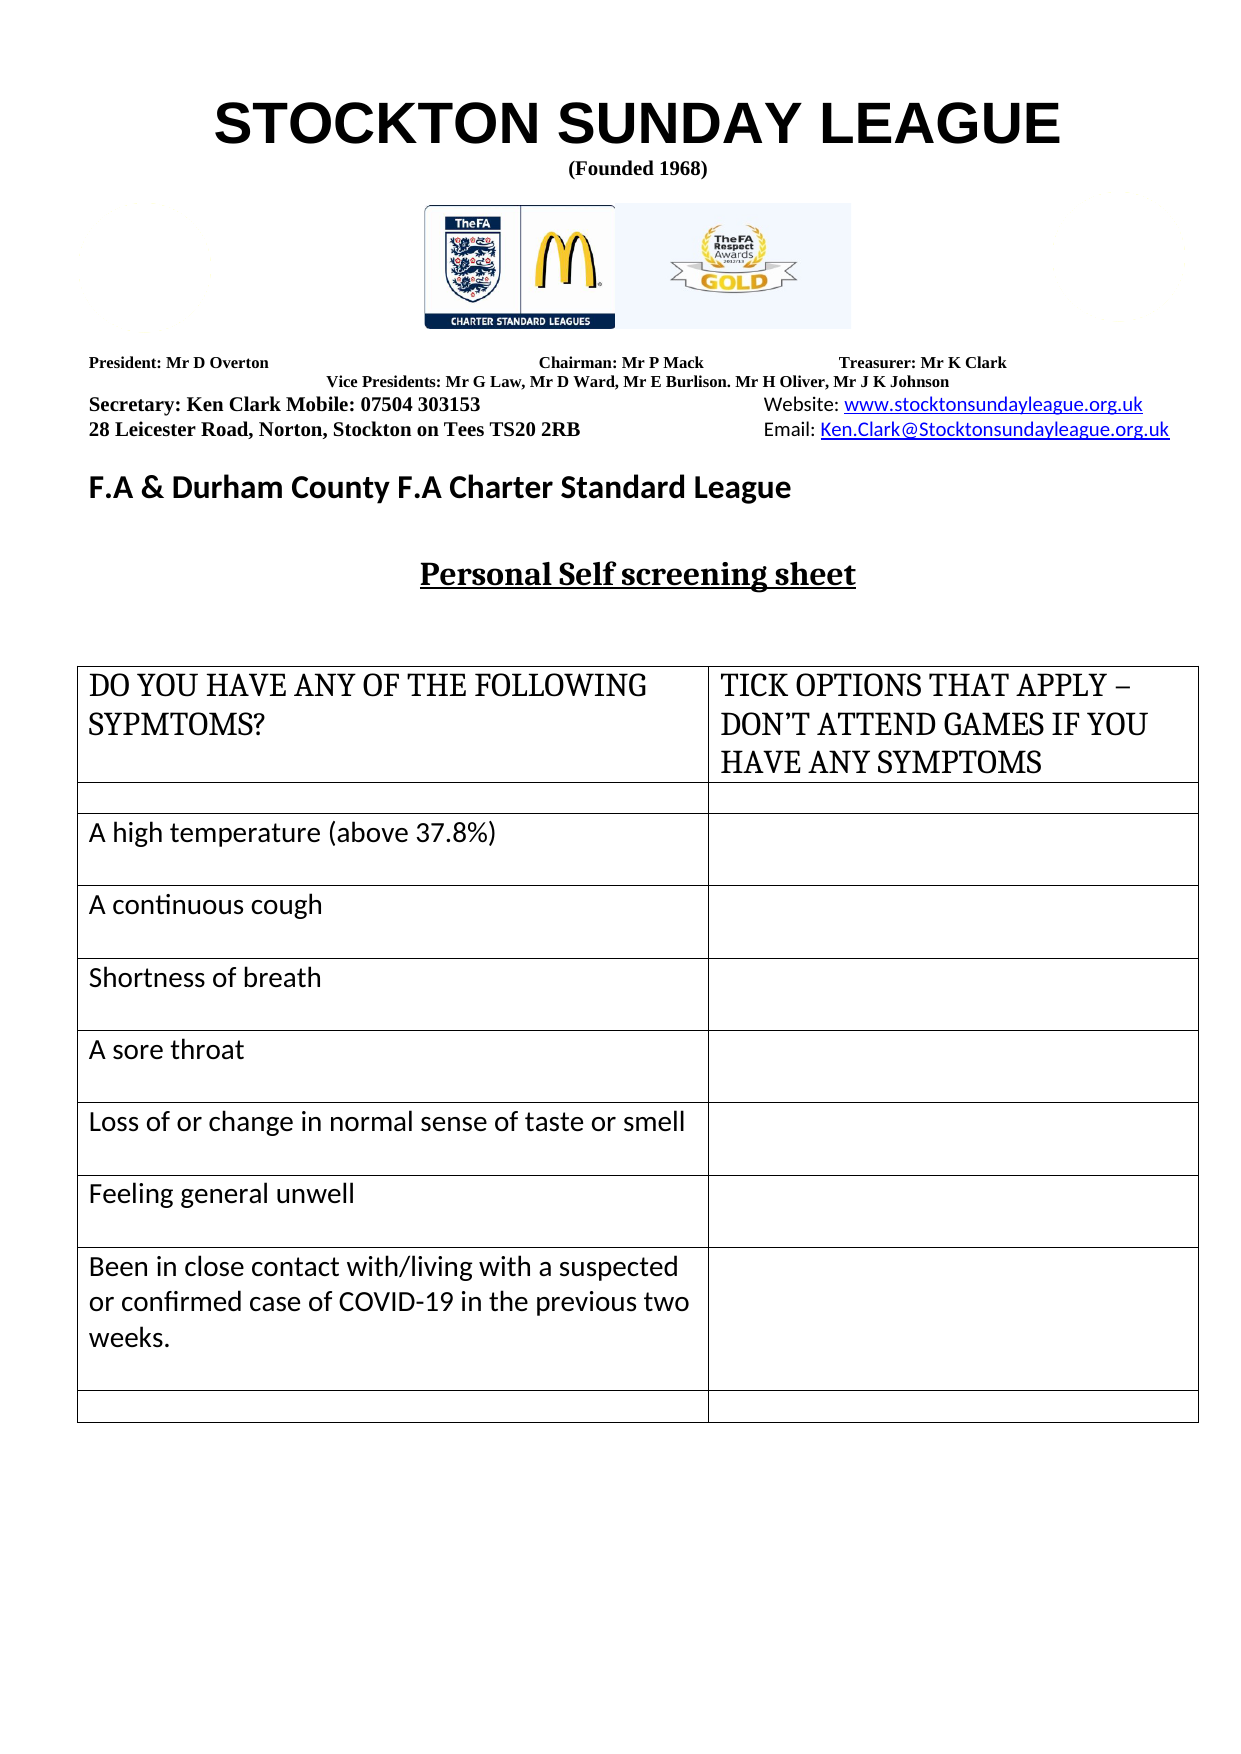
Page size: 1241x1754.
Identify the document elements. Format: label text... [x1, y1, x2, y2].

text Personal Self screening sheet [89, 555, 1187, 593]
table_cell Been in close contact with/living with a suspected or confirmed case of COVID-19 in the previous two weeks. [78, 1248, 708, 1390]
table_cell Feeling general unwell [78, 1176, 708, 1247]
table_cell [78, 1391, 708, 1422]
title STOCKTON SUNDAY LEAGUE [89, 89, 1187, 156]
table_cell [709, 1031, 1198, 1102]
text (Founded 1968) [89, 156, 1187, 180]
table_cell [709, 959, 1198, 1030]
text Secretary: Ken Clark Mobile: 07504 303153 Website: www.stocktonsundayleague.org.uk [89, 391, 1187, 417]
table_cell [709, 783, 1198, 813]
table_cell A sore throat [78, 1031, 708, 1102]
text Vice Presidents: Mr G Law, Mr D Ward, Mr E Burlison. Mr H Oliver, Mr J K Johnson [89, 372, 1187, 391]
table_cell [709, 1391, 1198, 1422]
table_cell A high temperature (above 37.8%) [78, 814, 708, 885]
title F.A & Durham County F.A Charter Standard League [89, 466, 1187, 507]
table_cell Shortness of breath [78, 959, 708, 1030]
table_cell [709, 1103, 1198, 1174]
table_header DO YOU HAVE ANY OF THE FOLLOWING SYPMTOMS? [78, 667, 708, 782]
text President: Mr D Overton Chairman: Mr P Mack Treasurer: Mr K Clark [89, 353, 1187, 372]
table_cell Loss of or change in normal sense of taste or smell [78, 1103, 708, 1174]
table_cell [709, 814, 1198, 885]
table_cell [709, 886, 1198, 958]
picture [424, 203, 852, 329]
table_cell [78, 783, 708, 813]
table_cell A continuous cough [78, 886, 708, 958]
table_header TICK OPTIONS THAT APPLY – DON’T ATTEND GAMES IF YOU HAVE ANY SYMPTOMS [709, 667, 1198, 782]
title 28 Leicester Road, Norton, Stockton on Tees TS20 2RB Email: Ken.Clark@Stocktonsundayleague.org.uk [89, 417, 1187, 442]
table_cell [709, 1248, 1198, 1390]
table_cell [709, 1176, 1198, 1247]
